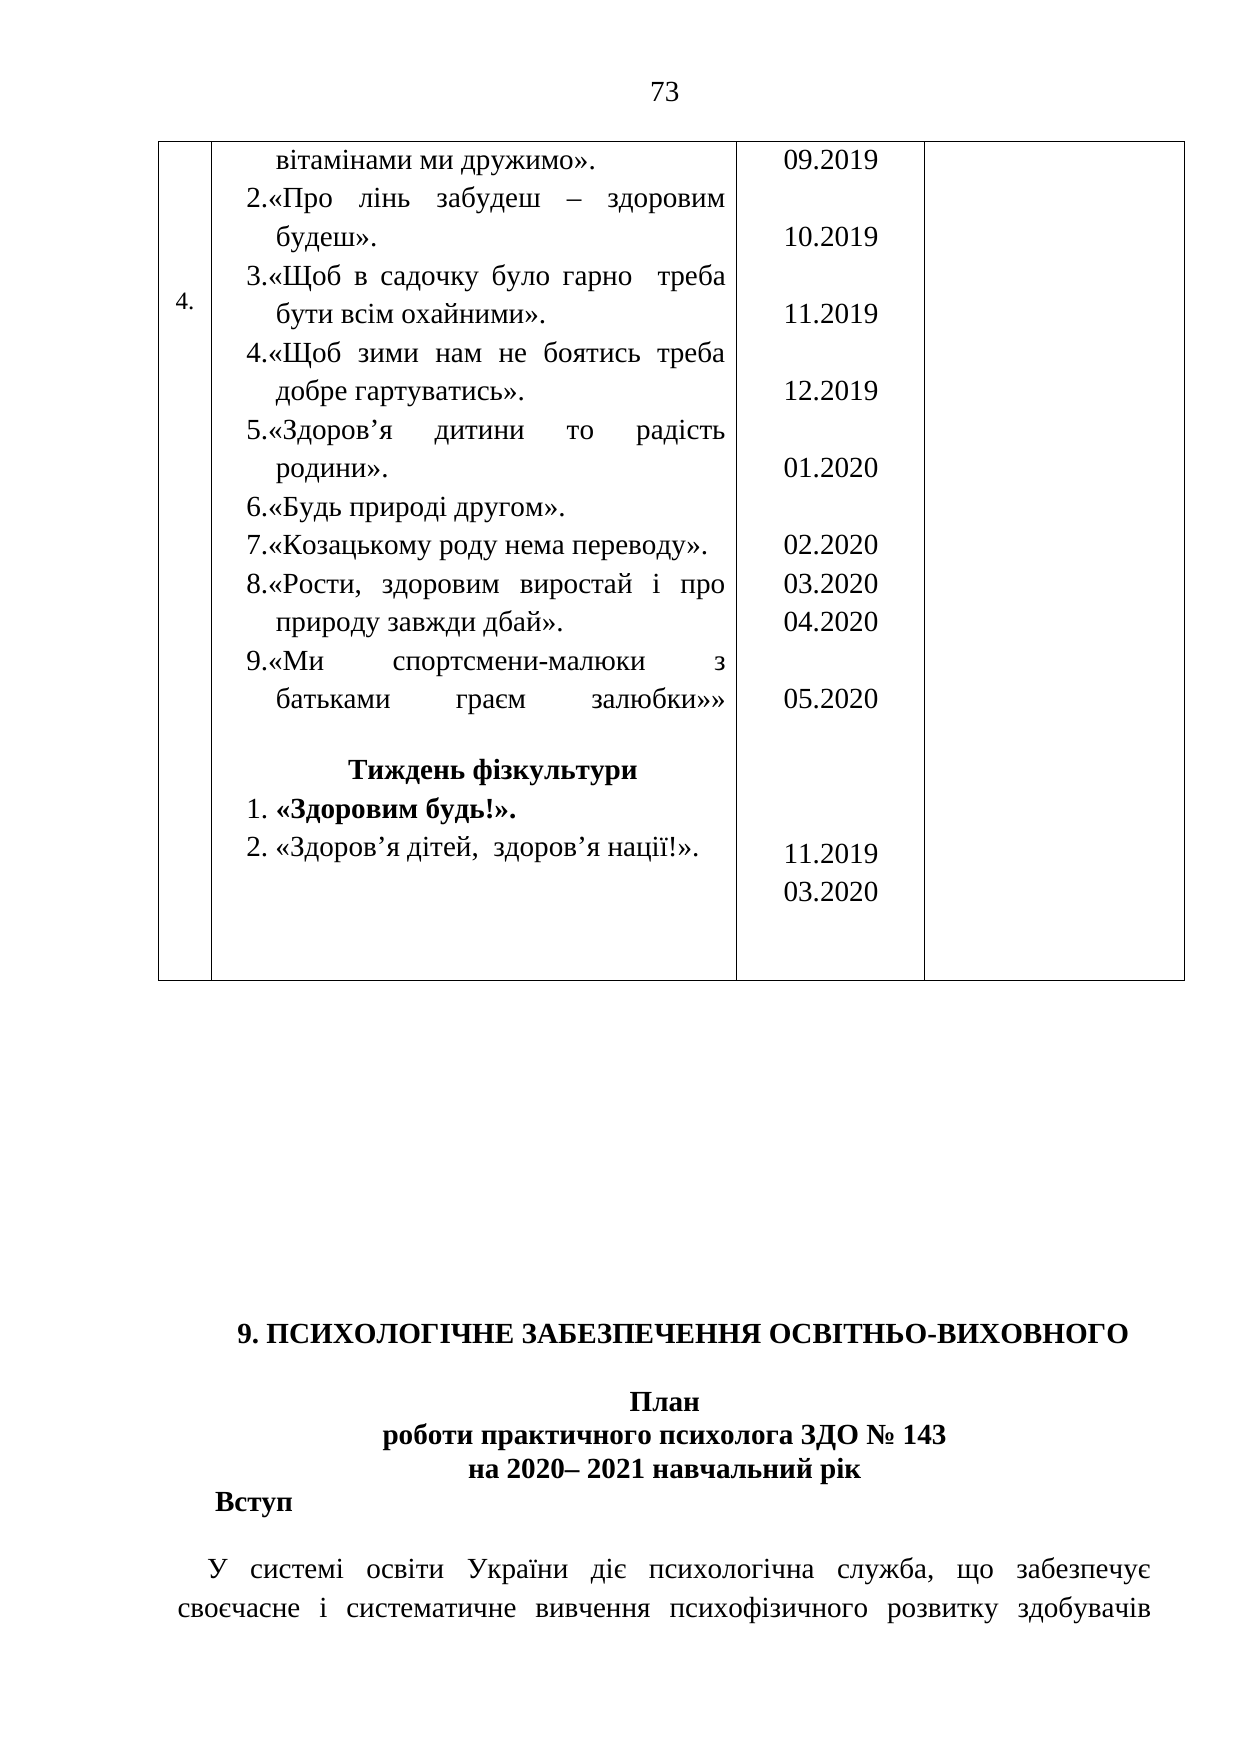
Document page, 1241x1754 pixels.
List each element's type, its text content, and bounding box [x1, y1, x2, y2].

text роботи практичного психолога ЗДО № 143 [177, 1417, 1152, 1451]
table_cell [737, 142, 924, 980]
text Вступ [215, 1484, 1152, 1518]
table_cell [212, 142, 736, 980]
table_cell 1. 2. 3. 4. [159, 142, 211, 980]
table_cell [925, 142, 1184, 980]
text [177, 1551, 1152, 1590]
text 9. ПСИХОЛОГІЧНЕ ЗАБЕЗПЕЧЕННЯ ОСВІТНЬО-ВИХОВНОГО [215, 1317, 1152, 1350]
text на 2020– 2021 навчальний рік [177, 1451, 1152, 1484]
text План [177, 1384, 1152, 1417]
